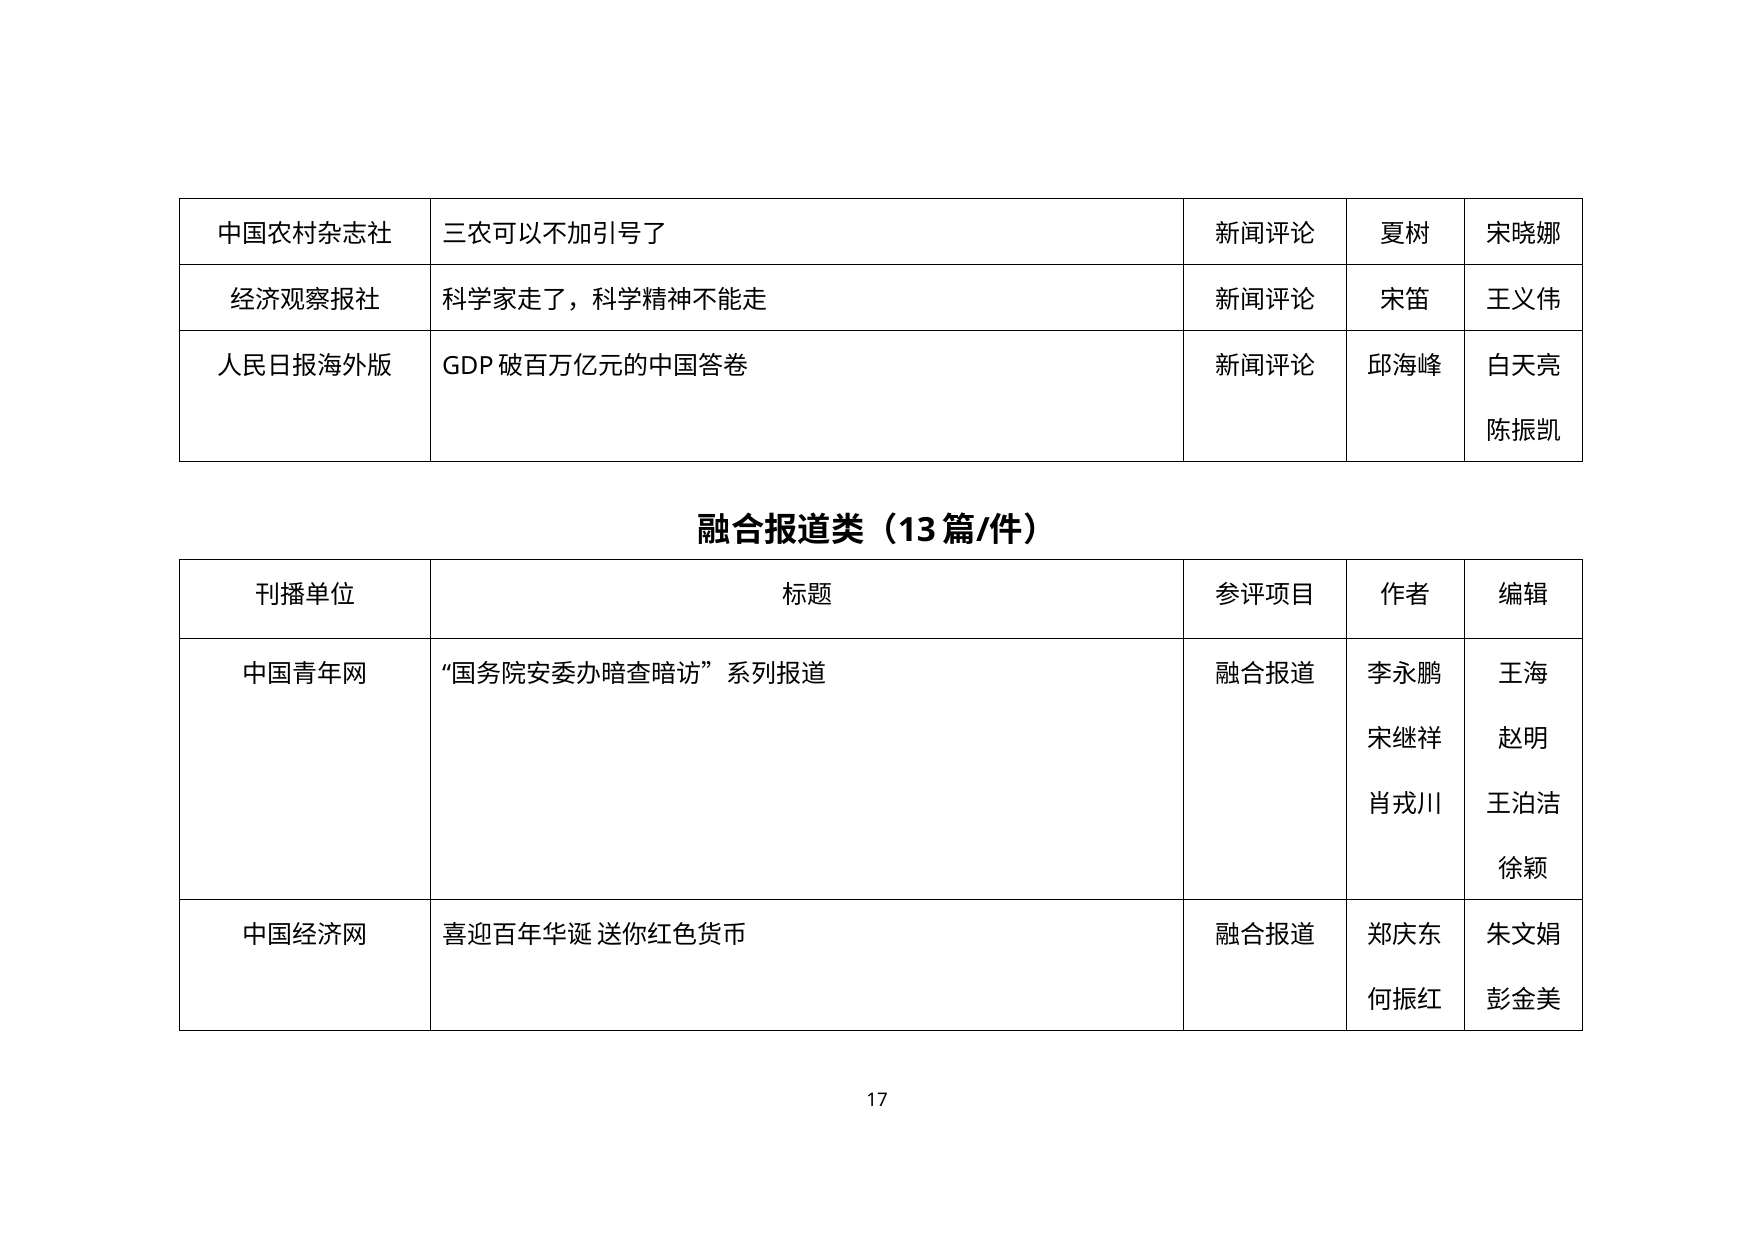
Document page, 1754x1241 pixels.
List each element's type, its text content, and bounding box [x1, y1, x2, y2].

table_cell 中国经济网 [180, 900, 430, 1030]
table_cell 中国农村杂志社 [180, 199, 430, 264]
table_cell 王海 赵明 王泊洁徐颖 [1465, 639, 1582, 899]
table_cell 新闻评论 [1184, 199, 1346, 264]
table_cell 朱文娟彭金美胡晨曦许怡 [1465, 900, 1582, 1030]
text 融合报道类（13篇/件） [150, 494, 1604, 559]
table_header 标题 [431, 560, 1183, 638]
table_cell 人民日报海外版 [180, 331, 430, 461]
table_cell 夏树 [1347, 199, 1464, 264]
table_cell 宋笛 [1347, 265, 1464, 330]
table_cell 宋晓娜 [1465, 199, 1582, 264]
table_cell 李永鹏 宋继祥 肖戎川 [1347, 639, 1464, 899]
table_cell 喜迎百年华诞 送你红色货币 [431, 900, 1183, 1030]
table_cell 三农可以不加引号了 [431, 199, 1183, 264]
table_cell 中国青年网 [180, 639, 430, 899]
table_cell 经济观察报社 [180, 265, 430, 330]
table_cell GDP破百万亿元的中国答卷 [431, 331, 1183, 461]
table_cell 科学家走了，科学精神不能走 [431, 265, 1183, 330]
table_cell 新闻评论 [1184, 331, 1346, 461]
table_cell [1347, 900, 1464, 1030]
table_cell 新闻评论 [1184, 265, 1346, 330]
table_header 参评项目 [1184, 560, 1346, 638]
table_cell 王义伟 [1465, 265, 1582, 330]
table_cell 白天亮 陈振凯 [1465, 331, 1582, 461]
table_cell “国务院安委办暗查暗访”系列报道 [431, 639, 1183, 899]
table_cell 融合报道 [1184, 900, 1346, 1030]
table_header 编辑 [1465, 560, 1582, 638]
table_header 作者 [1347, 560, 1464, 638]
table_header 刊播单位 [180, 560, 430, 638]
table_cell 邱海峰 [1347, 331, 1464, 461]
table_cell 融合报道 [1184, 639, 1346, 899]
